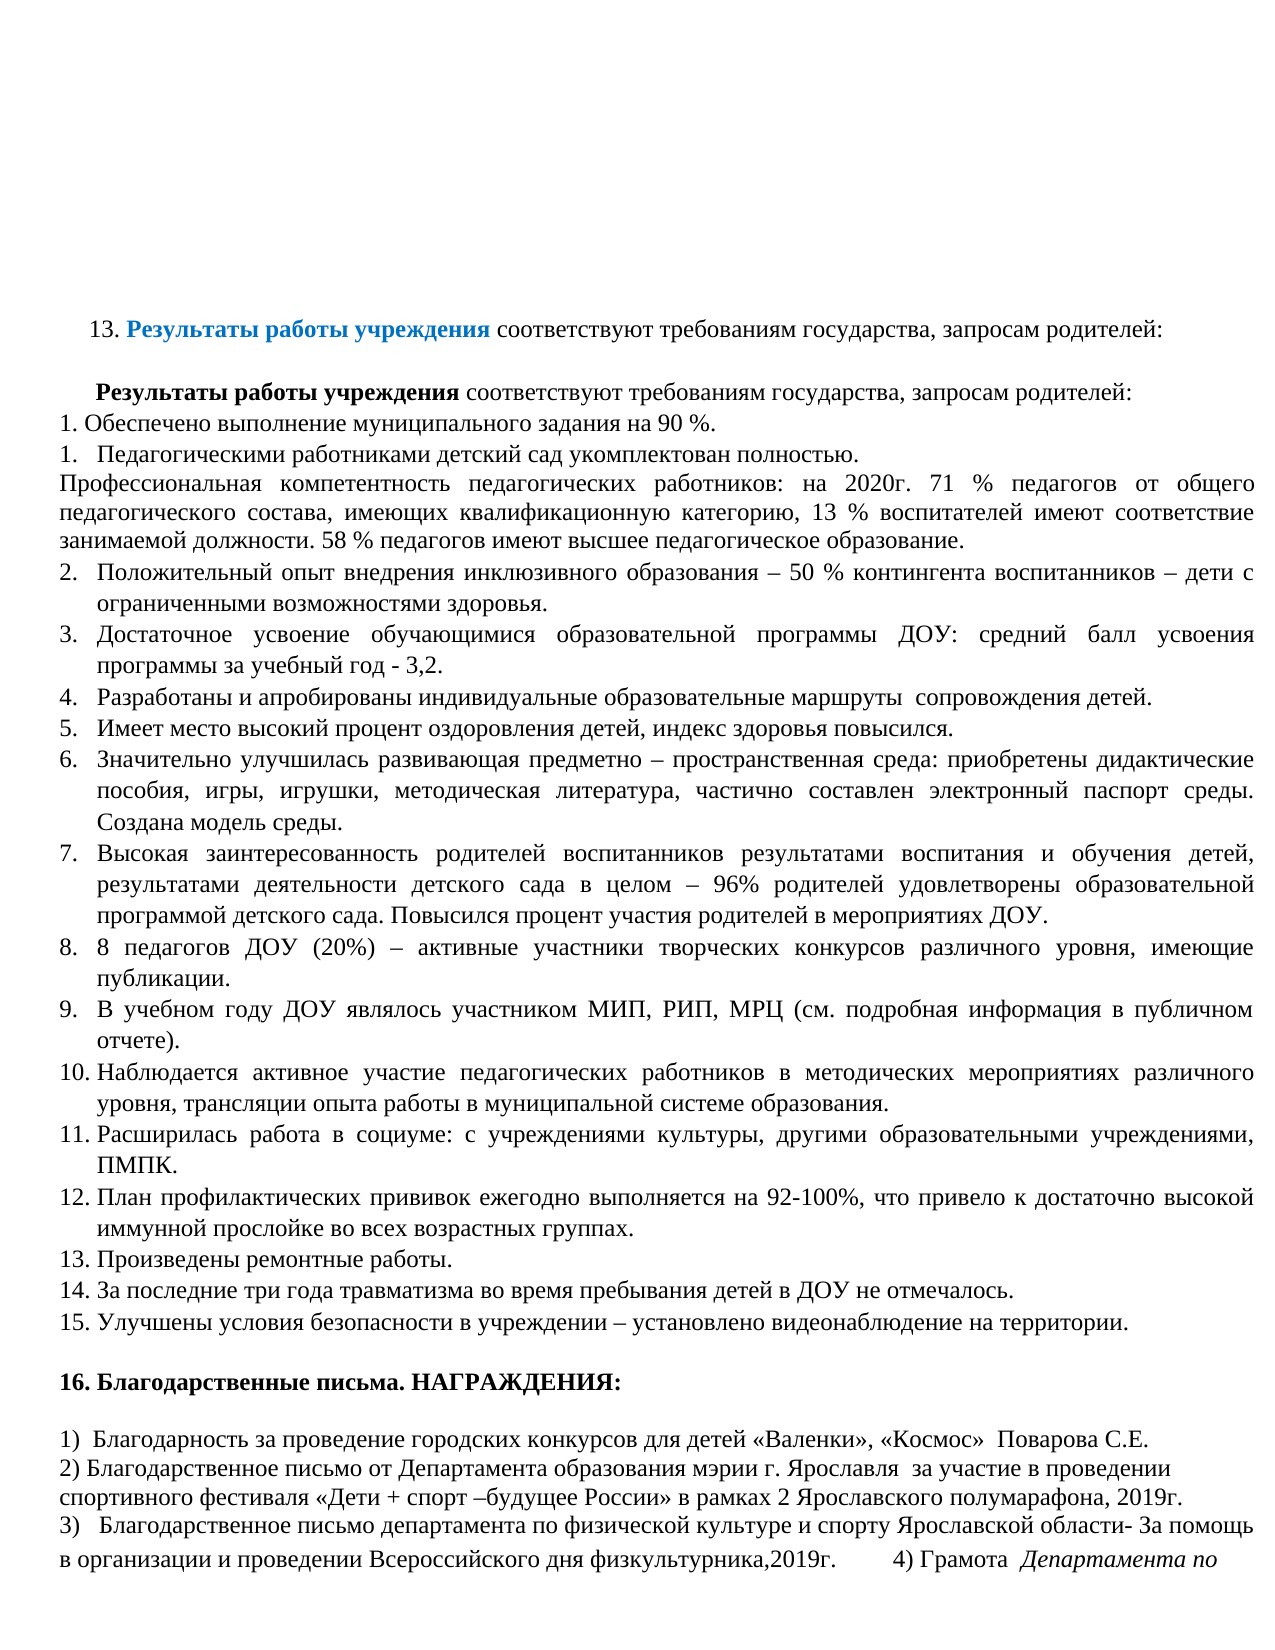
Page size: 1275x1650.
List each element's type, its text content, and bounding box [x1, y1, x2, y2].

list Педагогическими работниками детский сад укомплектован полностью. [59, 437, 1255, 468]
text 2) Благодарственное письмо от Департамента образования мэрии г. Ярославля за участие в проведении спортивного фестиваля «Дети + спорт –будущее России» в рамках 2 Ярославского полумарафона, 2019г. [59, 1453, 1255, 1511]
list Расширилась работа в социуме: с учреждениями культуры, другими образовательными учреждениями, ПМПК. [59, 1117, 1255, 1179]
list Результаты работы учреждения соответствуют требованиям государства, запросам родителей: [89, 312, 1255, 343]
list Достаточное усвоение обучающимися образовательной программы ДОУ: средний балл усвоения программы за учебный год - 3,2. [59, 617, 1255, 679]
list Имеет место высокий процент оздоровления детей, индекс здоровья повысился. [59, 711, 1255, 742]
list План профилактических прививок ежегодно выполняется на 92-100%, что привело к достаточно высокой иммунной прослойке во всех возрастных группах. [59, 1179, 1255, 1242]
list Разработаны и апробированы индивидуальные образовательные маршруты сопровождения детей. [59, 679, 1255, 711]
list Наблюдается активное участие педагогических работников в методических мероприятиях различного уровня, трансляции опыта работы в муниципальной системе образования. [59, 1054, 1255, 1117]
text 1) Благодарность за проведение городских конкурсов для детей «Валенки», «Космос» Поварова С.Е. [59, 1424, 1255, 1453]
text Профессиональная компетентность педагогических работников: на 2020г. 71 % педагогов от общего педагогического состава, имеющих квалификационную категорию, 13 % воспитателей имеют соответствие занимаемой должности. 58 % педагогов имеют высшее педагогическое образование. [59, 468, 1255, 554]
text 1. Обеспечено выполнение муниципального задания на 90 %. [59, 406, 1255, 437]
list 8 педагогов ДОУ (20%) – активные участники творческих конкурсов различного уровня, имеющие публикации. [59, 929, 1255, 992]
list Произведены ремонтные работы. [59, 1242, 1255, 1273]
list Высокая заинтересованность родителей воспитанников результатами воспитания и обучения детей, результатами деятельности детского сада в целом – 96% родителей удовлетворены образовательной программой детского сада. Повысился процент участия родителей в мероприятиях ДОУ. [59, 836, 1255, 929]
list За последние три года травматизма во время пребывания детей в ДОУ не отмечалось. [59, 1273, 1255, 1304]
list В учебном году ДОУ являлось участником МИП, РИП, МРЦ (см. подробная информация в публичном отчете). [59, 992, 1255, 1054]
list Положительный опыт внедрения инклюзивного образования – 50 % контингента воспитанников – дети с ограниченными возможностями здоровья. [59, 554, 1255, 617]
list Результаты работы учреждения соответствуют требованиям государства, запросам родителей: [59, 374, 1255, 406]
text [59, 1511, 1255, 1572]
list Значительно улучшилась развивающая предметно – пространственная среда: приобретены дидактические пособия, игры, игрушки, методическая литература, частично составлен электронный паспорт среды. Создана модель среды. [59, 742, 1255, 836]
list Улучшены условия безопасности в учреждении – установлено видеонаблюдение на территории. [59, 1304, 1255, 1336]
list Благодарственные письма. НАГРАЖДЕНИЯ: [59, 1367, 1255, 1396]
